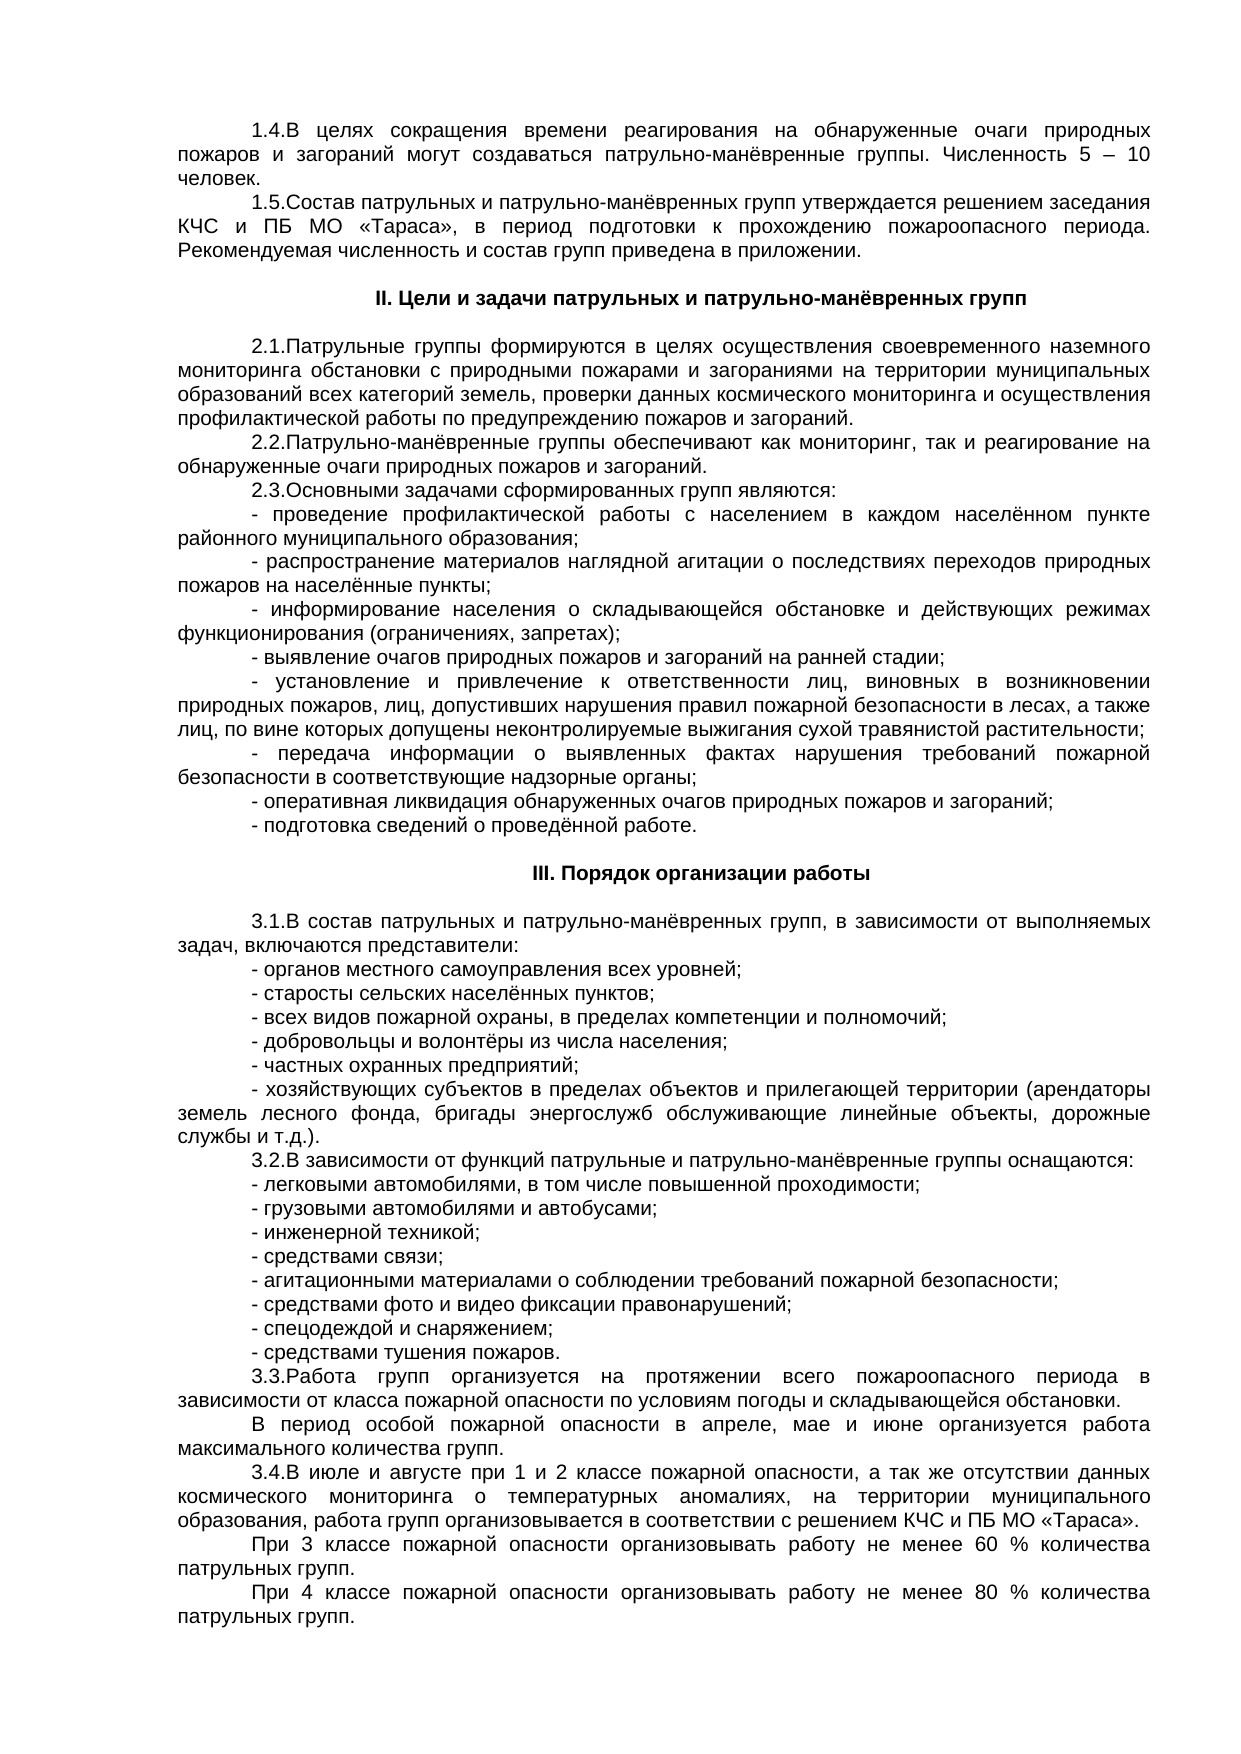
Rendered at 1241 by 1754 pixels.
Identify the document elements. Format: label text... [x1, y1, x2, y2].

text - передача информации о выявленных фактах нарушения требований пожарной безопасности в соответствующие надзорные органы; [177, 741, 1152, 789]
text 2.2.Патрульно-манёвренные группы обеспечивают как мониторинг, так и реагирование на обнаруженные очаги природных пожаров и загораний. [177, 429, 1152, 477]
text - частных охранных предприятий; [177, 1052, 1152, 1076]
text 3.4.В июле и августе при 1 и 2 классе пожарной опасности, а так же отсутствии данных космического мониторинга о температурных аномалиях, на территории муниципального образования, работа групп организовывается в соответствии с решением КЧС и ПБ МО «Тараса». [177, 1460, 1152, 1532]
text 3.2.В зависимости от функций патрульные и патрульно-манёвренные группы оснащаются: [177, 1148, 1152, 1172]
text 1.4.В целях сокращения времени реагирования на обнаруженные очаги природных пожаров и загораний могут создаваться патрульно-манёвренные группы. Численность 5 – 10 человек. [177, 118, 1152, 190]
text - средствами связи; [177, 1244, 1152, 1268]
text При 4 классе пожарной опасности организовывать работу не менее 80 % количества патрульных групп. [177, 1579, 1152, 1627]
text - спецодеждой и снаряжением; [177, 1316, 1152, 1340]
text 1.5.Состав патрульных и патрульно-манёвренных групп утверждается решением заседания КЧС и ПБ МО «Тараса», в период подготовки к прохождению пожароопасного периода. Рекомендуемая численность и состав групп приведена в приложении. [177, 190, 1152, 262]
text - старосты сельских населённых пунктов; [177, 981, 1152, 1004]
text 2.3.Основными задачами сформированных групп являются: [177, 477, 1152, 501]
text - агитационными материалами о соблюдении требований пожарной безопасности; [177, 1268, 1152, 1292]
text - всех видов пожарной охраны, в пределах компетенции и полномочий; [177, 1004, 1152, 1028]
text - средствами фото и видео фиксации правонарушений; [177, 1292, 1152, 1316]
text При 3 классе пожарной опасности организовывать работу не менее 60 % количества патрульных групп. [177, 1532, 1152, 1579]
text III. Порядок организации работы [177, 861, 1152, 885]
text 3.1.В состав патрульных и патрульно-манёвренных групп, в зависимости от выполняемых задач, включаются представители: [177, 909, 1152, 957]
text 3.3.Работа групп организуется на протяжении всего пожароопасного периода в зависимости от класса пожарной опасности по условиям погоды и складывающейся обстановки. [177, 1364, 1152, 1412]
text 2.1.Патрульные группы формируются в целях осуществления своевременного наземного мониторинга обстановки с природными пожарами и загораниями на территории муниципальных образований всех категорий земель, проверки данных космического мониторинга и осуществления профилактической работы по предупреждению пожаров и загораний. [177, 334, 1152, 429]
text - хозяйствующих субъектов в пределах объектов и прилегающей территории (арендаторы земель лесного фонда, бригады энергослужб обслуживающие линейные объекты, дорожные службы и т.д.). [177, 1076, 1152, 1148]
text - проведение профилактической работы с населением в каждом населённом пункте районного муниципального образования; [177, 501, 1152, 549]
text - информирование населения о складывающейся обстановке и действующих режимах функционирования (ограничениях, запретах); [177, 597, 1152, 645]
text - установление и привлечение к ответственности лиц, виновных в возникновении природных пожаров, лиц, допустивших нарушения правил пожарной безопасности в лесах, а также лиц, по вине которых допущены неконтролируемые выжигания сухой травянистой растительности; [177, 669, 1152, 741]
text - добровольцы и волонтёры из числа населения; [177, 1028, 1152, 1052]
text - грузовыми автомобилями и автобусами; [177, 1196, 1152, 1220]
text - органов местного самоуправления всех уровней; [177, 957, 1152, 981]
text - инженерной техникой; [177, 1220, 1152, 1244]
text - подготовка сведений о проведённой работе. [177, 813, 1152, 837]
text - выявление очагов природных пожаров и загораний на ранней стадии; [177, 645, 1152, 669]
text - средствами тушения пожаров. [177, 1340, 1152, 1364]
text II. Цели и задачи патрульных и патрульно-манёвренных групп [177, 286, 1152, 310]
text - легковыми автомобилями, в том числе повышенной проходимости; [177, 1172, 1152, 1196]
text - распространение материалов наглядной агитации о последствиях переходов природных пожаров на населённые пункты; [177, 549, 1152, 597]
text В период особой пожарной опасности в апреле, мае и июне организуется работа максимального количества групп. [177, 1412, 1152, 1460]
text - оперативная ликвидация обнаруженных очагов природных пожаров и загораний; [177, 789, 1152, 813]
